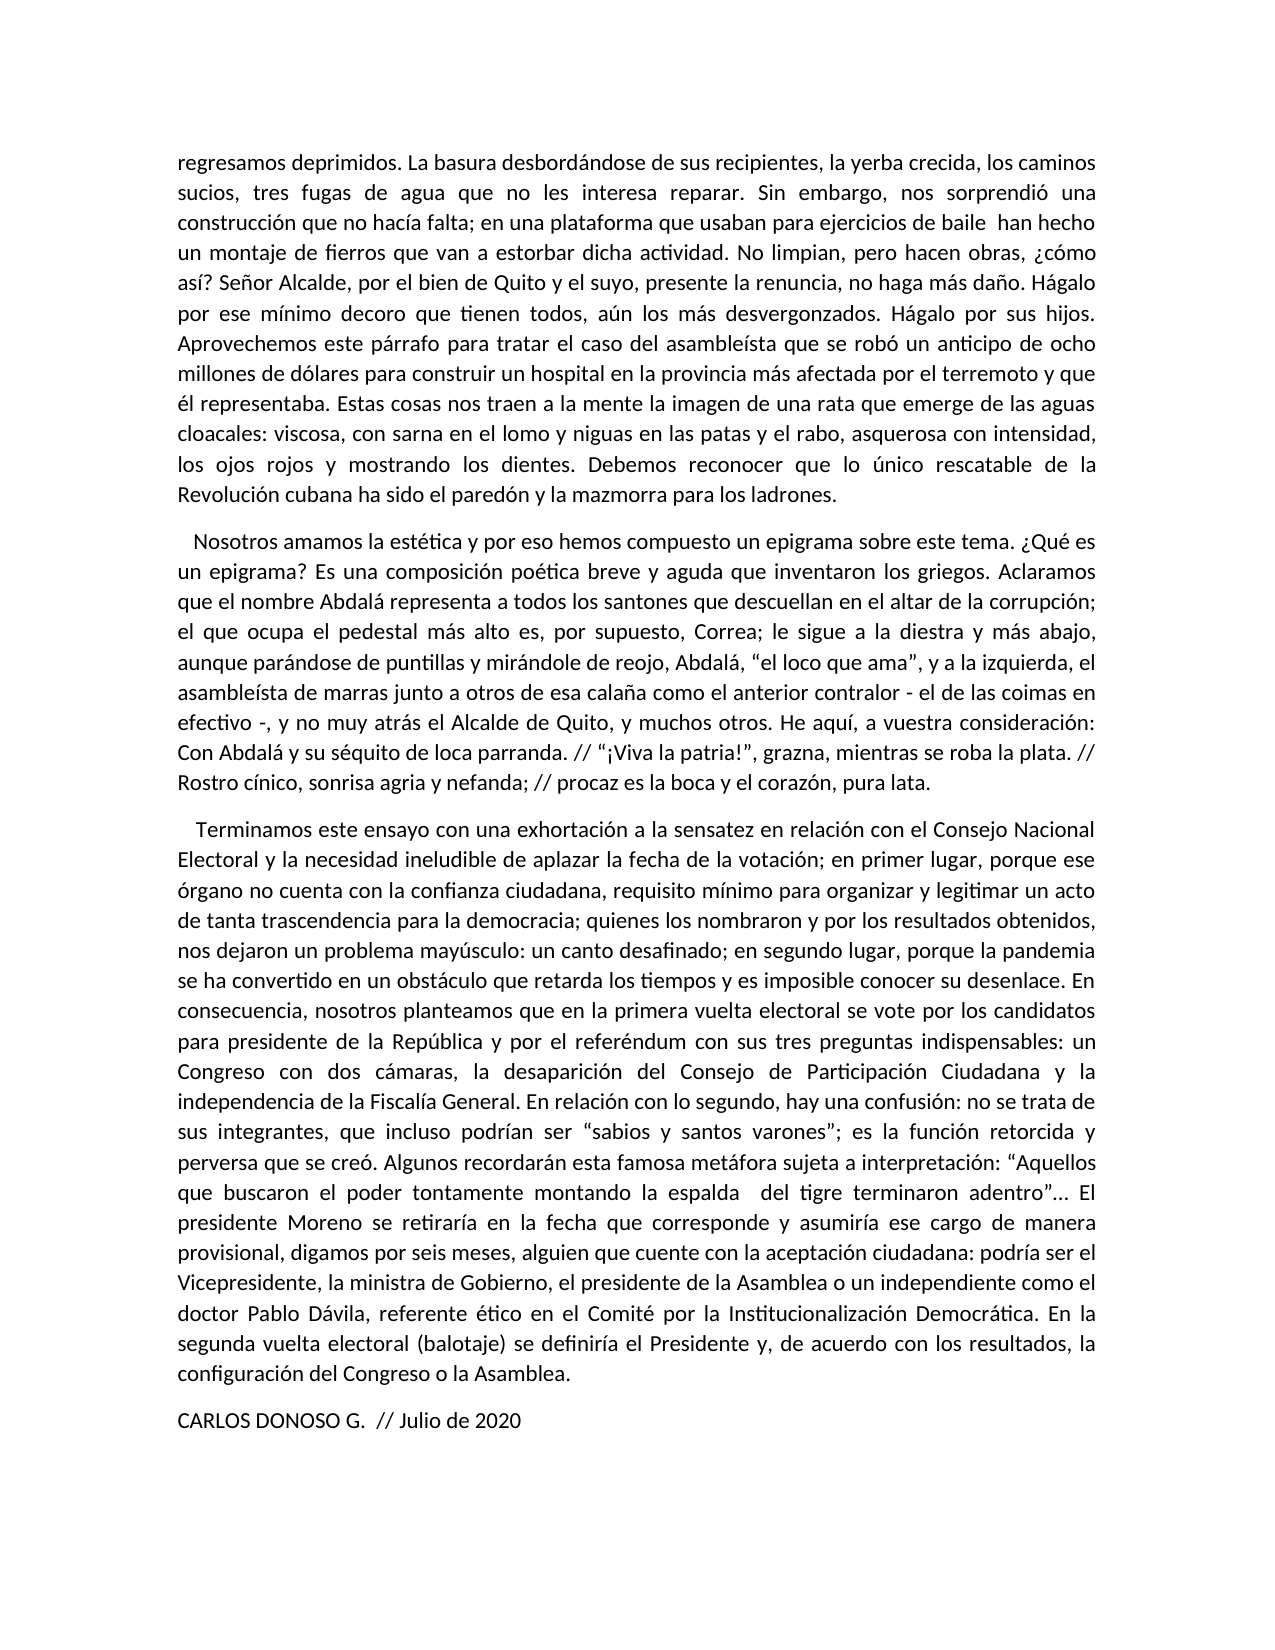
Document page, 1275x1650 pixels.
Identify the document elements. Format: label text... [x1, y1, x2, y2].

text Nosotros amamos la estética y por eso hemos compuesto un epigrama sobre este tema. ¿Qué es un epigrama? Es una composición poética breve y aguda que inventaron los griegos. Aclaramos que el nombre Abdalá representa a todos los santones que descuellan en el altar de la corrupción; el que ocupa el pedestal más alto es, por supuesto, Correa; le sigue a la diestra y más abajo, aunque parándose de puntillas y mirándole de reojo, Abdalá, “el loco que ama”, y a la izquierda, el asambleísta de marras junto a otros de esa calaña como el anterior contralor - el de las coimas en efectivo -, y no muy atrás el Alcalde de Quito, y muchos otros. He aquí, a vuestra consideración: Con Abdalá y su séquito de loca parranda. // “¡Viva la patria!”, grazna, mientras se roba la plata. // Rostro cínico, sonrisa agria y nefanda; // procaz es la boca y el corazón, pura lata. [177, 527, 1098, 796]
text CARLOS DONOSO G. // Julio de 2020 [177, 1406, 1098, 1434]
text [177, 148, 1098, 508]
text Terminamos este ensayo con una exhortación a la sensatez en relación con el Consejo Nacional Electoral y la necesidad ineludible de aplazar la fecha de la votación; en primer lugar, porque ese órgano no cuenta con la confianza ciudadana, requisito mínimo para organizar y legitimar un acto de tanta trascendencia para la democracia; quienes los nombraron y por los resultados obtenidos, nos dejaron un problema mayúsculo: un canto desafinado; en segundo lugar, porque la pandemia se ha convertido en un obstáculo que retarda los tiempos y es imposible conocer su desenlace. En consecuencia, nosotros planteamos que en la primera vuelta electoral se vote por los candidatos para presidente de la República y por el referéndum con sus tres preguntas indispensables: un Congreso con dos cámaras, la desaparición del Consejo de Participación Ciudadana y la independencia de la Fiscalía General. En relación con lo segundo, hay una confusión: no se trata de sus integrantes, que incluso podrían ser “sabios y santos varones”; es la función retorcida y perversa que se creó. Algunos recordarán esta famosa metáfora sujeta a interpretación: “Aquellos que buscaron el poder tontamente montando la espalda del tigre terminaron adentro”… El presidente Moreno se retiraría en la fecha que corresponde y asumiría ese cargo de manera provisional, digamos por seis meses, alguien que cuente con la aceptación ciudadana: podría ser el Vicepresidente, la ministra de Gobierno, el presidente de la Asamblea o un independiente como el doctor Pablo Dávila, referente ético en el Comité por la Institucionalización Democrática. En la segunda vuelta electoral (balotaje) se definiría el Presidente y, de acuerdo con los resultados, la configuración del Congreso o la Asamblea. [177, 815, 1098, 1387]
